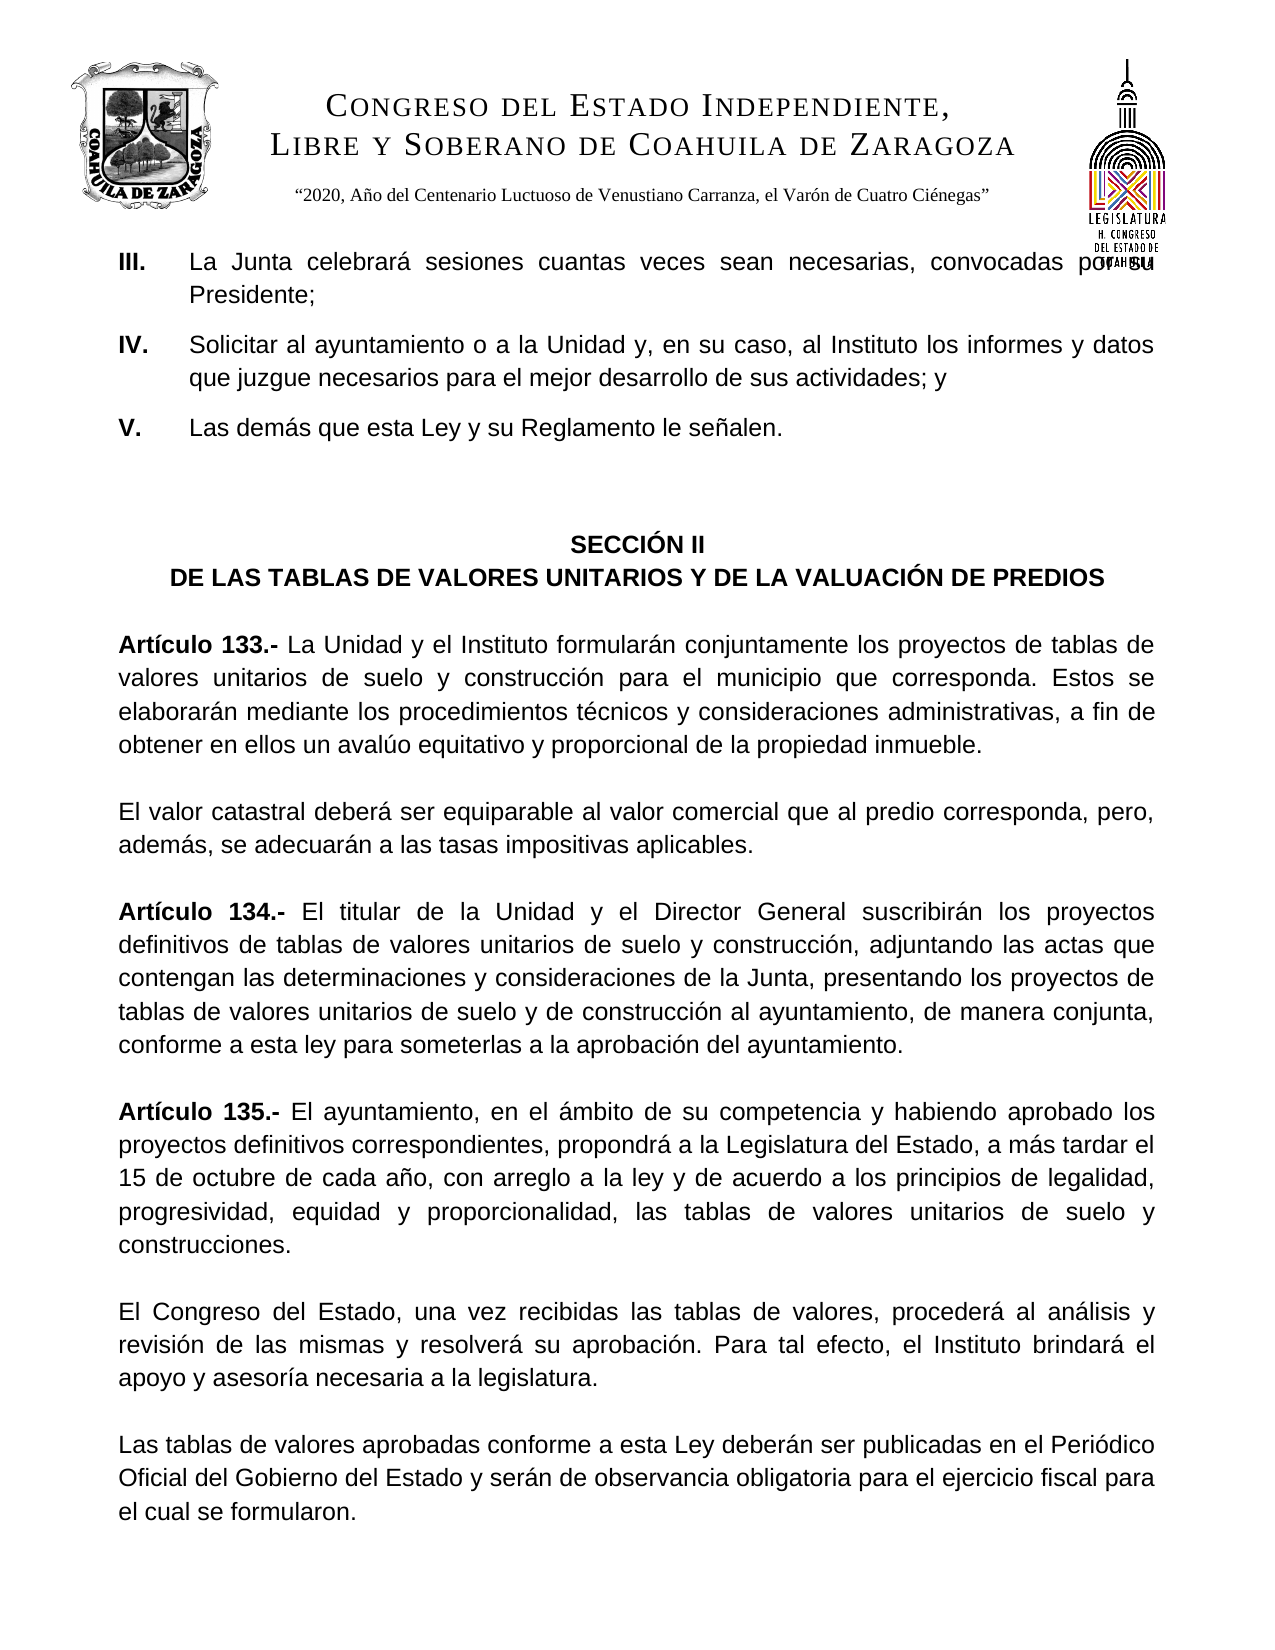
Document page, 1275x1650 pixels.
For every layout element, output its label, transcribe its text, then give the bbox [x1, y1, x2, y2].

list La Junta celebrará sesiones cuantas veces sean necesarias, convocadas por su Presidente; [118, 243, 1157, 310]
text DE LAS TABLAS DE VALORES UNITARIOS Y DE LA VALUACIÓN DE PREDIOS [118, 560, 1157, 593]
list Las demás que esta Ley y su Reglamento le señalen. [118, 410, 1157, 443]
text SECCIÓN II [118, 527, 1157, 560]
text El valor catastral deberá ser equiparable al valor comercial que al predio corresponda, pero, además, se adecuarán a las tasas impositivas aplicables. [118, 793, 1157, 860]
text Artículo 135.- El ayuntamiento, en el ámbito de su competencia y habiendo aprobado los proyectos definitivos correspondientes, propondrá a la Legislatura del Estado, a más tardar el 15 de octubre de cada año, con arreglo a la ley y de acuerdo a los principios de legalidad, progresividad, equidad y proporcionalidad, las tablas de valores unitarios de suelo y construcciones. [118, 1093, 1157, 1260]
text Las tablas de valores aprobadas conforme a esta Ley deberán ser publicadas en el Periódico Oficial del Gobierno del Estado y serán de observancia obligatoria para el ejercicio fiscal para el cual se formularon. [118, 1427, 1157, 1527]
text Artículo 134.- El titular de la Unidad y el Director General suscribirán los proyectos definitivos de tablas de valores unitarios de suelo y construcción, adjuntando las actas que contengan las determinaciones y consideraciones de la Junta, presentando los proyectos de tablas de valores unitarios de suelo y de construcción al ayuntamiento, de manera conjunta, conforme a esta ley para someterlas a la aprobación del ayuntamiento. [118, 893, 1157, 1060]
picture [70, 62, 219, 209]
text El Congreso del Estado, una vez recibidas las tablas de valores, procederá al análisis y revisión de las mismas y resolverá su aprobación. Para tal efecto, el Instituto brindará el apoyo y asesoría necesaria a la legislatura. [118, 1293, 1157, 1393]
list Solicitar al ayuntamiento o a la Unidad y, en su caso, al Instituto los informes y datos que juzgue necesarios para el mejor desarrollo de sus actividades; y [118, 327, 1157, 393]
picture [1089, 59, 1166, 267]
text Artículo 133.- La Unidad y el Instituto formularán conjuntamente los proyectos de tablas de valores unitarios de suelo y construcción para el municipio que corresponda. Estos se elaborarán mediante los procedimientos técnicos y consideraciones administrativas, a fin de obtener en ellos un avalúo equitativo y proporcional de la propiedad inmueble. [118, 627, 1157, 760]
